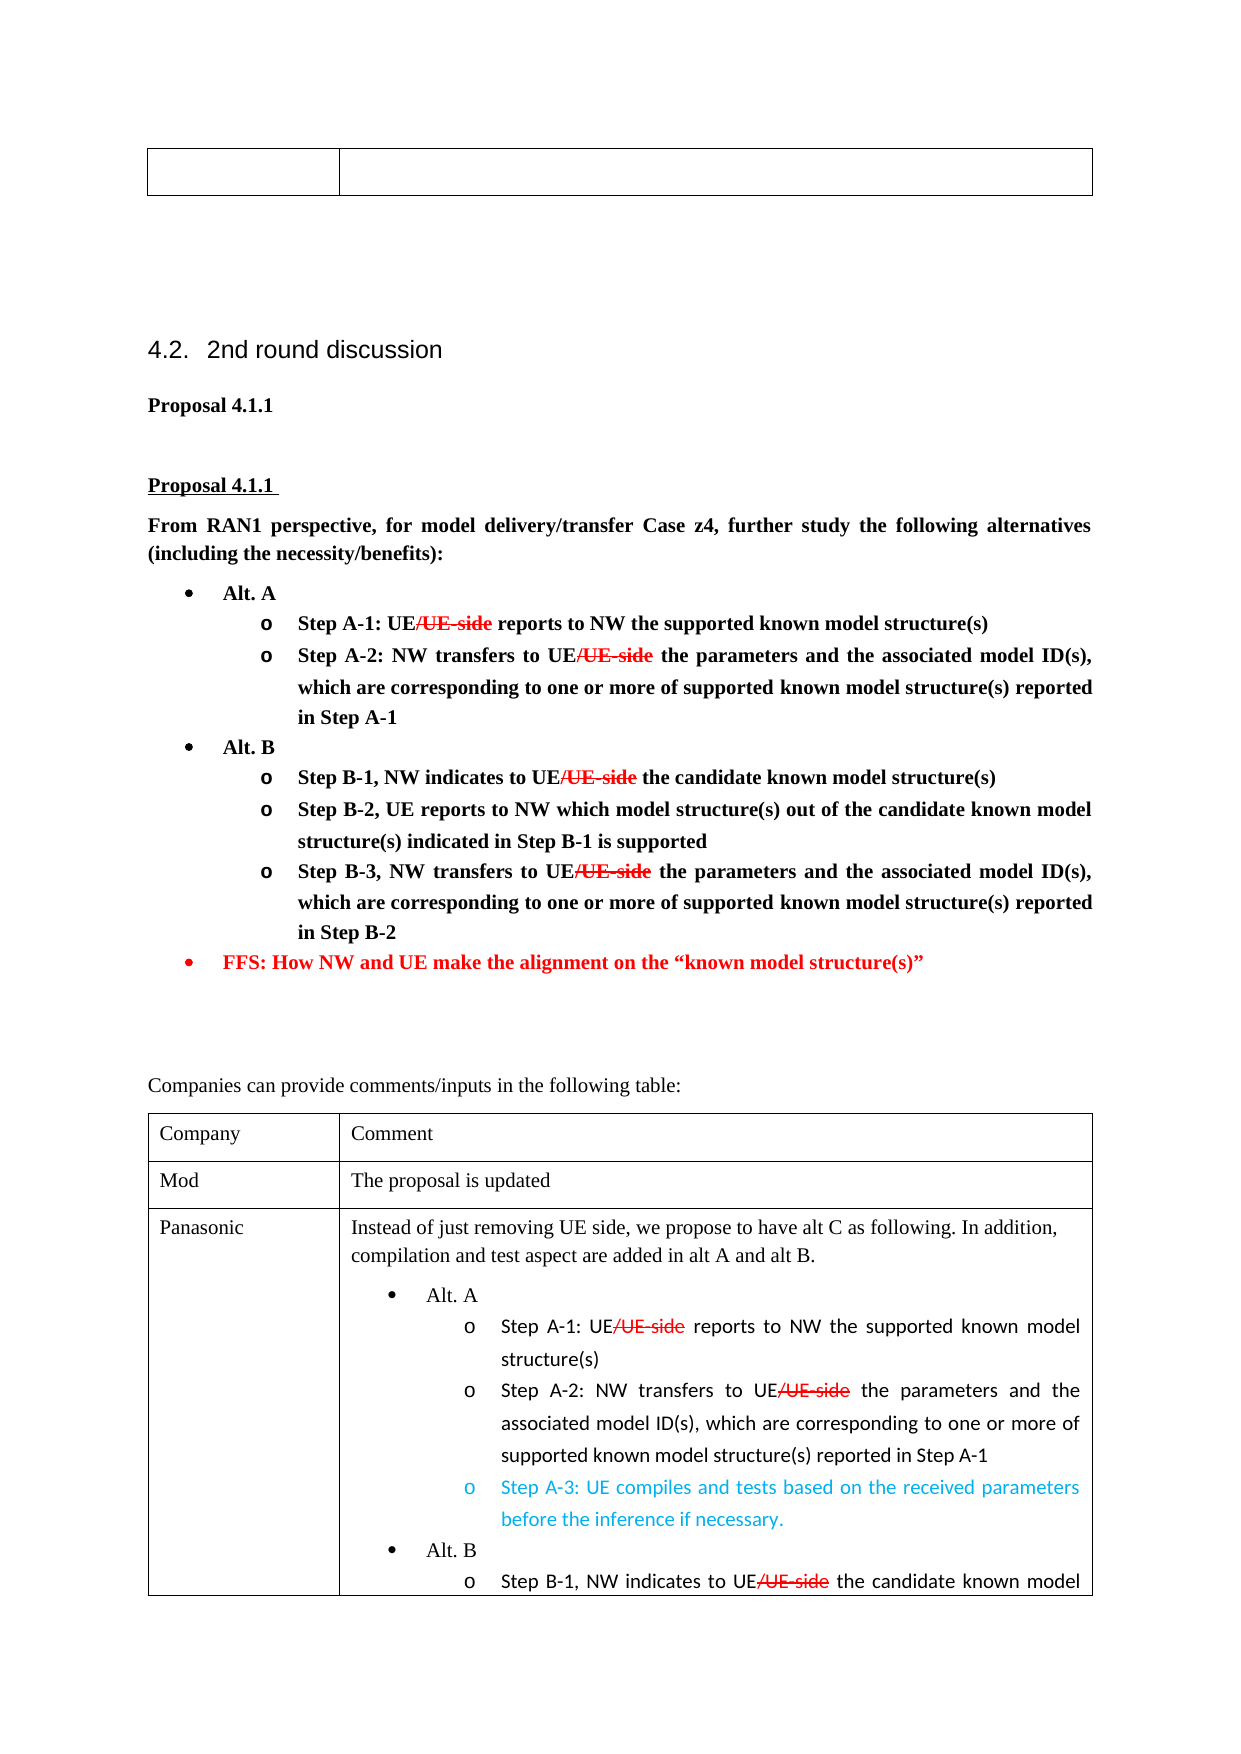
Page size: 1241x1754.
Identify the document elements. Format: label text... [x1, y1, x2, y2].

subtitle 2nd round discussion [148, 335, 1093, 364]
list FFS: How NW and UE make the alignment on the “known model structure(s)” [185, 950, 1093, 974]
text Proposal 4.1.1 [148, 473, 1093, 497]
subtitle Proposal 4.1.1 [148, 393, 1093, 417]
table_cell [340, 1209, 1092, 1595]
text From RAN1 perspective, for model delivery/transfer Case z4, further study the following alternatives (including the necessity/benefits): [148, 513, 1093, 565]
table_header Company [149, 1114, 339, 1161]
table_header Comment [340, 1114, 1092, 1161]
list Alt. B [185, 735, 1093, 759]
table_cell [148, 149, 339, 195]
list Step A-1: UE/UE-side reports to NW the supported known model structure(s) [260, 611, 1093, 637]
table_cell [340, 149, 1092, 195]
list Step B-3, NW transfers to UE/UE-side the parameters and the associated model ID(s), which are corresponding to one or more of supported known model structure(s) reported in Step B-2 [260, 859, 1093, 944]
table_cell Panasonic [149, 1209, 339, 1595]
list Alt. A [185, 581, 1093, 605]
list Step A-2: NW transfers to UE/UE-side the parameters and the associated model ID(s), which are corresponding to one or more of supported known model structure(s) reported in Step A-1 [260, 643, 1093, 729]
text Companies can provide comments/inputs in the following table: [148, 1073, 1093, 1097]
list Step B-1, NW indicates to UE/UE-side the candidate known model structure(s) [260, 765, 1093, 791]
list Step B-2, UE reports to NW which model structure(s) out of the candidate known model structure(s) indicated in Step B-1 is supported [260, 797, 1093, 853]
table_cell The proposal is updated [340, 1162, 1092, 1208]
table_cell Mod [149, 1162, 339, 1208]
